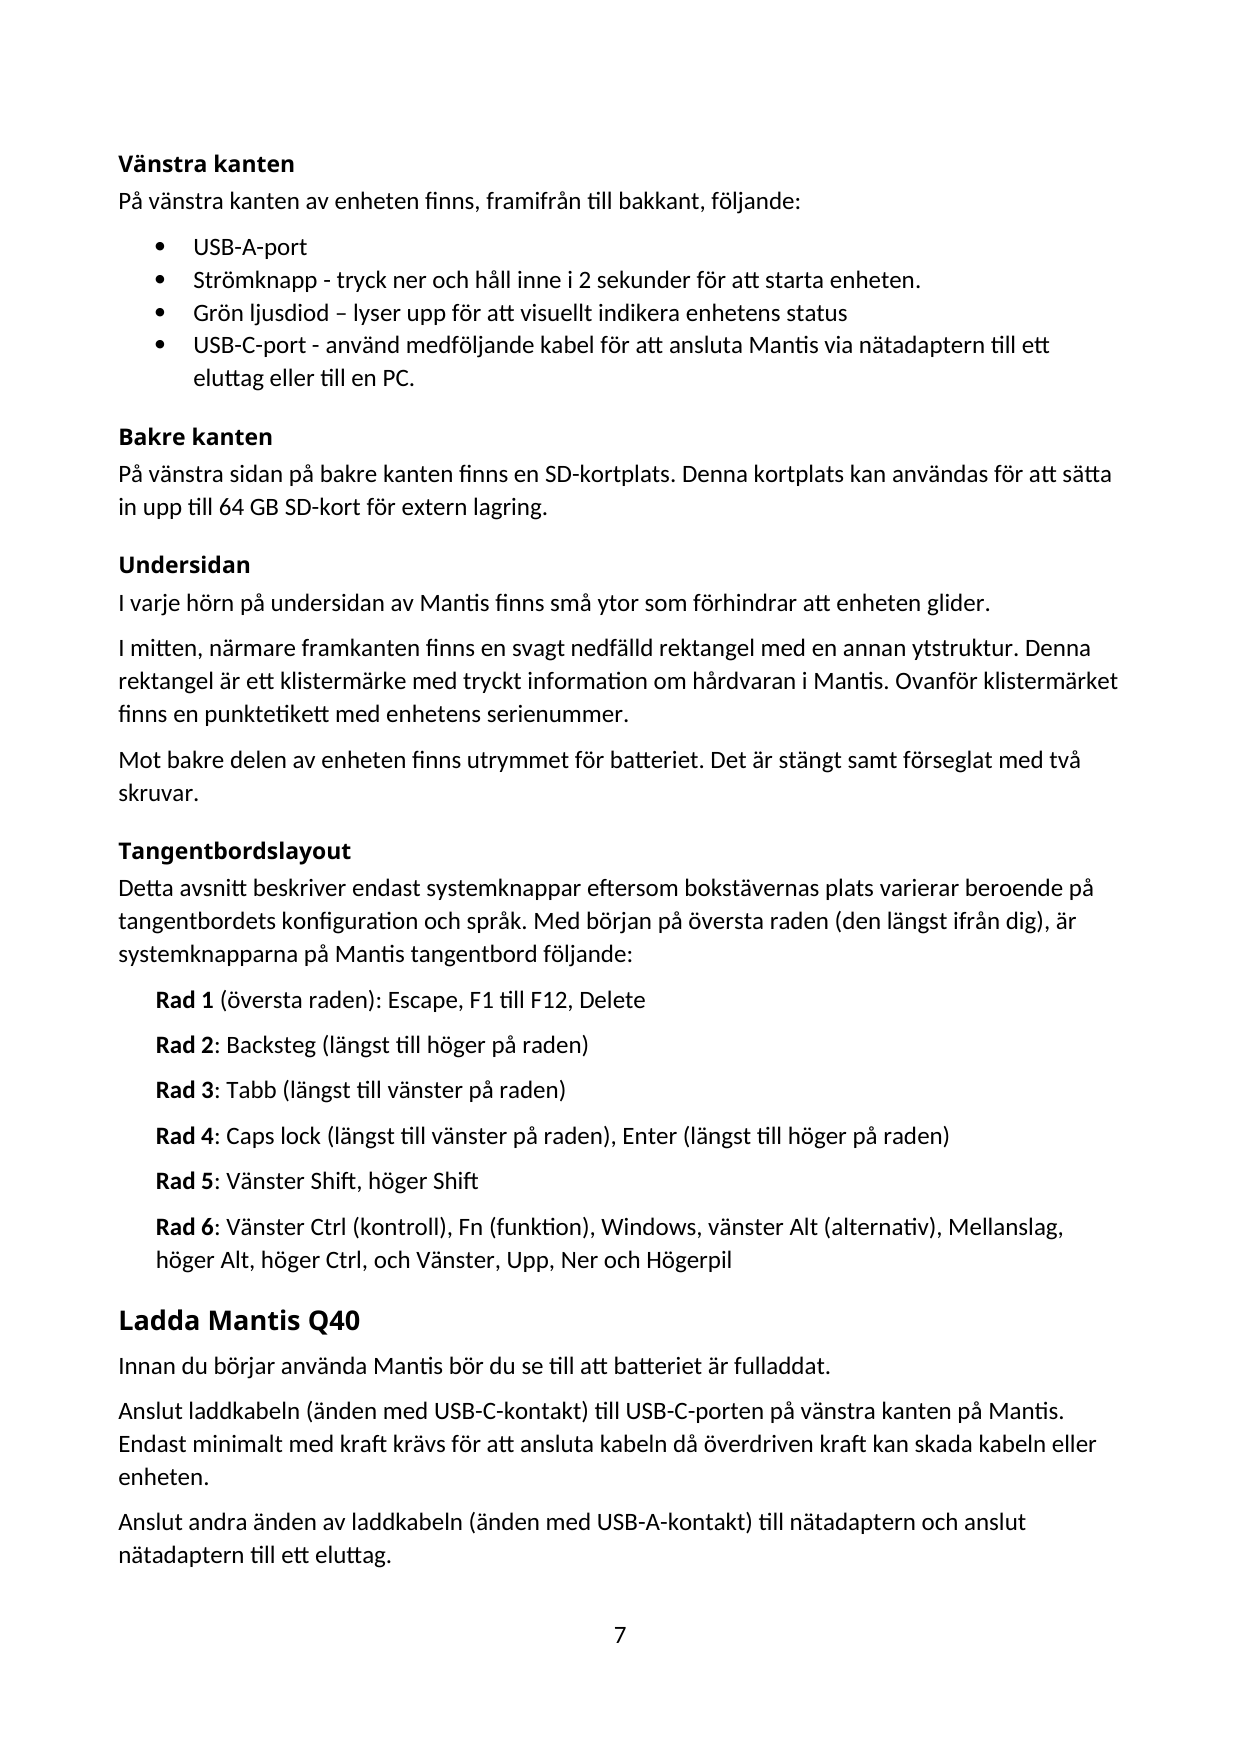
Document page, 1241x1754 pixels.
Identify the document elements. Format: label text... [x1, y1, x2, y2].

subtitle Vänstra kanten [118, 148, 1122, 179]
list Rad 3: Tabb (längst till vänster på raden) [118, 1075, 1122, 1105]
list Rad 2: Backsteg (längst till höger på raden) [118, 1029, 1122, 1060]
text Detta avsnitt beskriver endast systemknappar eftersom bokstävernas plats varierar beroende på tangentbordets konfiguration och språk. Med början på översta raden (den längst ifrån dig), är systemknapparna på Mantis tangentbord följande: [118, 873, 1122, 969]
list Rad 6: Vänster Ctrl (kontroll), Fn (funktion), Windows, vänster Alt (alternativ), Mellanslag, höger Alt, höger Ctrl, och Vänster, Upp, Ner och Högerpil [118, 1211, 1122, 1274]
list Rad 4: Caps lock (längst till vänster på raden), Enter (längst till höger på raden) [118, 1120, 1122, 1151]
text I mitten, närmare framkanten finns en svagt nedfälld rektangel med en annan ytstruktur. Denna rektangel är ett klistermärke med tryckt information om hårdvaran i Mantis. Ovanför klistermärket finns en punktetikett med enhetens serienummer. [118, 633, 1122, 729]
list USB-A-port [156, 231, 1122, 261]
subtitle Bakre kanten [118, 421, 1122, 452]
subtitle Tangentbordslayout [118, 835, 1122, 866]
list Rad 5: Vänster Shift, höger Shift [118, 1166, 1122, 1196]
subtitle Undersidan [118, 549, 1122, 581]
text På vänstra sidan på bakre kanten finns en SD-kortplats. Denna kortplats kan användas för att sätta in upp till 64 GB SD-kort för extern lagring. [118, 458, 1122, 522]
list Rad 1 (översta raden): Escape, F1 till F12, Delete [118, 984, 1122, 1014]
text Anslut andra änden av laddkabeln (änden med USB-A-kontakt) till nätadaptern och anslut nätadaptern till ett eluttag. [118, 1507, 1122, 1570]
text I varje hörn på undersidan av Mantis finns små ytor som förhindrar att enheten glider. [118, 587, 1122, 618]
text På vänstra kanten av enheten finns, framifrån till bakkant, följande: [118, 186, 1122, 216]
text Mot bakre delen av enheten finns utrymmet för batteriet. Det är stängt samt förseglat med två skruvar. [118, 744, 1122, 807]
list USB-C-port - använd medföljande kabel för att ansluta Mantis via nätadaptern till ett eluttag eller till en PC. [156, 330, 1122, 393]
list Grön ljusdiod – lyser upp för att visuellt indikera enhetens status [156, 297, 1122, 327]
list Strömknapp - tryck ner och håll inne i 2 sekunder för att starta enheten. [156, 264, 1122, 294]
text Anslut laddkabeln (änden med USB-C-kontakt) till USB-C-porten på vänstra kanten på Mantis. Endast minimalt med kraft krävs för att ansluta kabeln då överdriven kraft kan skada kabeln eller enheten. [118, 1395, 1122, 1492]
subtitle Ladda Mantis Q40 [118, 1302, 1122, 1339]
text Innan du börjar använda Mantis bör du se till att batteriet är fulladdat. [118, 1350, 1122, 1380]
